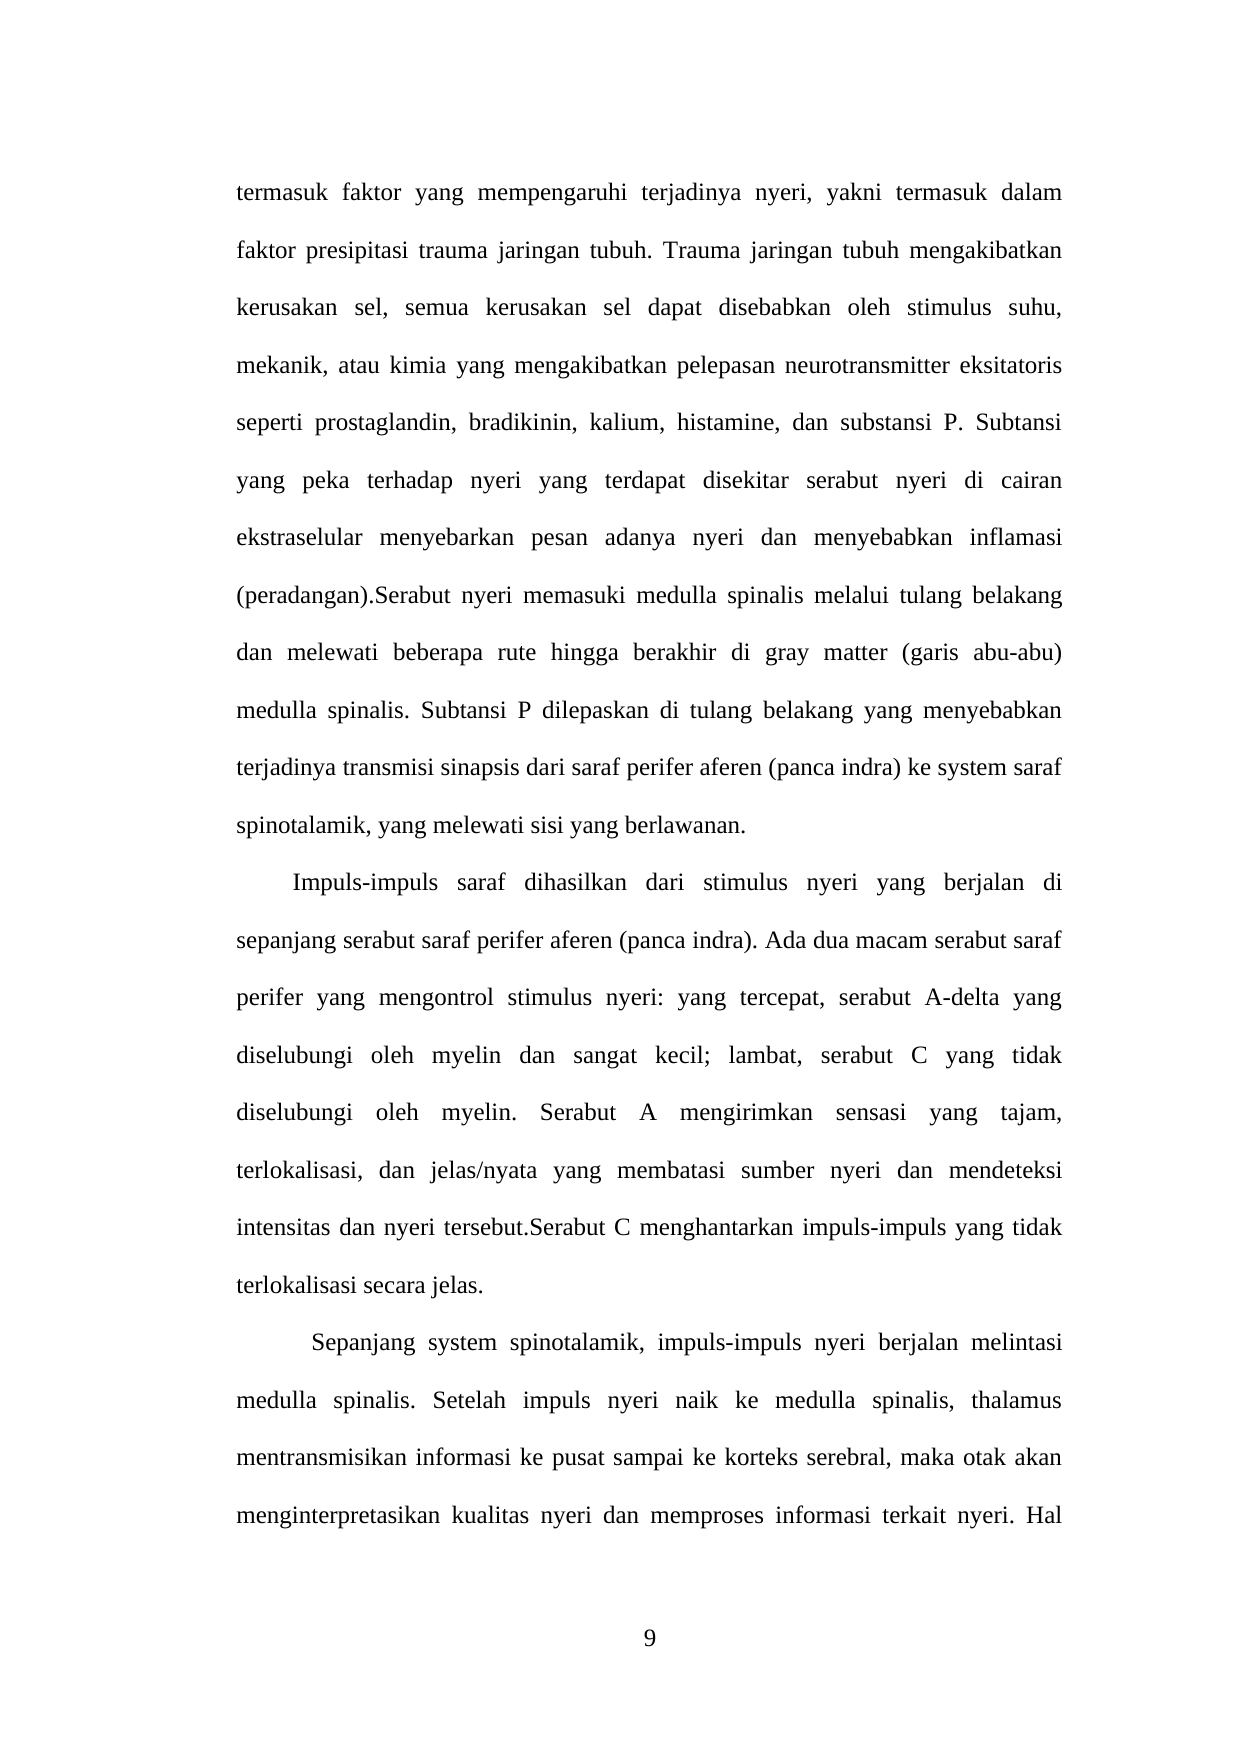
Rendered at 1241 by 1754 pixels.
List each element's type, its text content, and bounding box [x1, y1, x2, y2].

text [236, 1327, 1063, 1528]
text Impuls-impuls saraf dihasilkan dari stimulus nyeri yang berjalan di sepanjang serabut saraf perifer aferen (panca indra). Ada dua macam serabut saraf perifer yang mengontrol stimulus nyeri: yang tercepat, serabut A-delta yang diselubungi oleh myelin dan sangat kecil; lambat, serabut C yang tidak diselubungi oleh myelin. Serabut A mengirimkan sensasi yang tajam, terlokalisasi, dan jelas/nyata yang membatasi sumber nyeri dan mendeteksi intensitas dan nyeri tersebut.Serabut C menghantarkan impuls-impuls yang tidak terlokalisasi secara jelas. [236, 867, 1063, 1298]
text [236, 177, 1063, 838]
